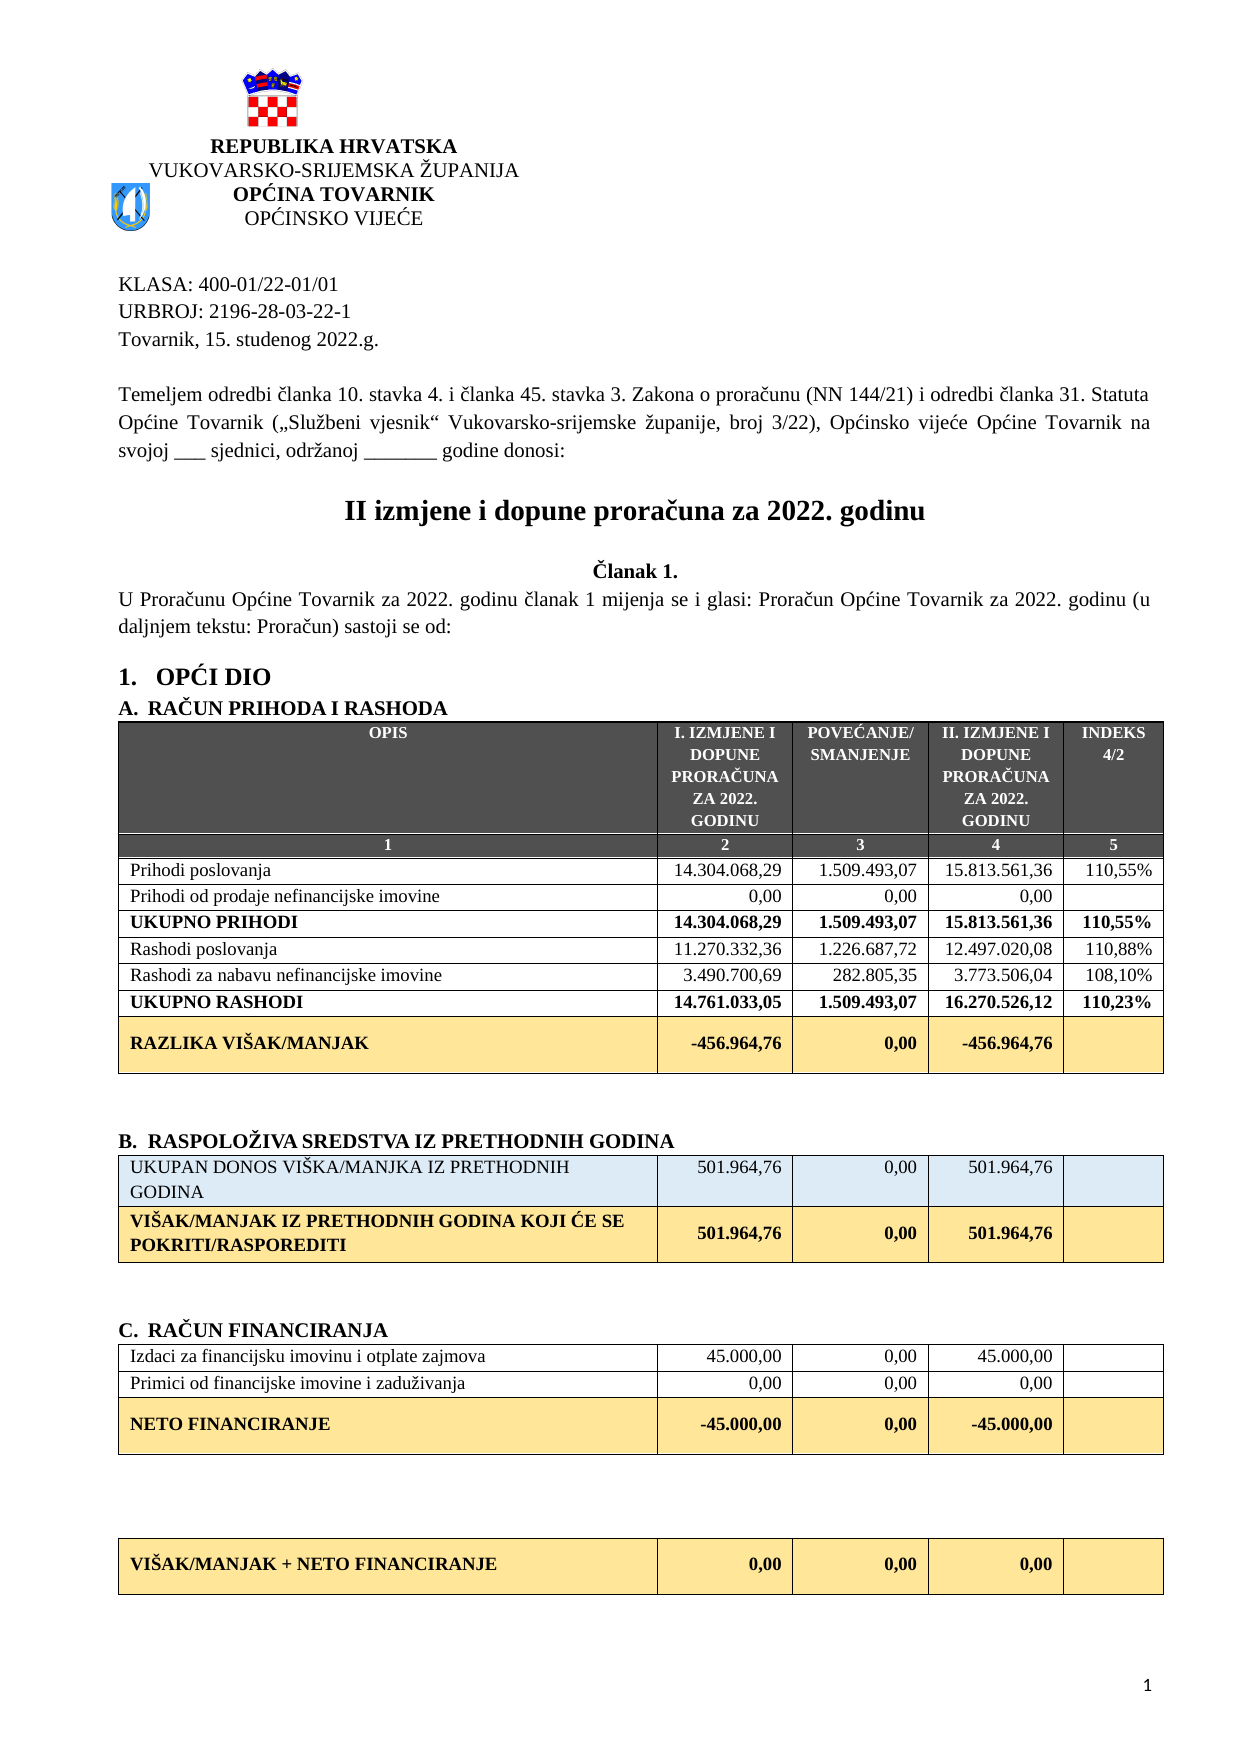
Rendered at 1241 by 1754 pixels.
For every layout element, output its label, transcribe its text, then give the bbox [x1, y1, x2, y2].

table_header II. IZMJENE I DOPUNE PRORAČUNA ZA 2022. GODINU [929, 723, 1063, 833]
table_cell 0,00 [793, 1372, 928, 1397]
table_header I. IZMJENE I DOPUNE PRORAČUNA ZA 2022. GODINU [658, 723, 792, 833]
table_cell 1.509.493,07 [793, 859, 928, 884]
list RASPOLOŽIVA SREDSTVA IZ PRETHODNIH GODINA [118, 1129, 1152, 1153]
table_cell -45.000,00 [929, 1398, 1063, 1453]
table_cell 16.270.526,12 [929, 991, 1063, 1016]
list RAČUN PRIHODA I RASHODA [118, 696, 1152, 719]
table_cell 0,00 [658, 885, 792, 910]
table_cell 0,00 [929, 885, 1063, 910]
table_cell [1064, 885, 1163, 910]
table_cell 110,23% [1064, 991, 1163, 1016]
table_cell 1 [119, 835, 657, 857]
table_cell 110,55% [1064, 859, 1163, 884]
table_header Izdaci za financijsku imovinu i otplate zajmova [119, 1345, 657, 1371]
table_header OPIS [119, 723, 657, 833]
table_cell -456.964,76 [929, 1017, 1063, 1072]
text Tovarnik, 15. studenog 2022.g. [118, 327, 1152, 351]
table_cell 110,55% [1064, 911, 1163, 937]
table_cell 1.509.493,07 [793, 991, 928, 1016]
table_cell Rashodi za nabavu nefinancijske imovine [119, 964, 657, 990]
text URBROJ: 2196-28-03-22-1 [118, 299, 1152, 323]
text II izmjene i dopune proračuna za 2022. godinu [118, 493, 1152, 526]
list OPĆI DIO [118, 662, 1152, 691]
table_header 0,00 [793, 1539, 928, 1594]
text Temeljem odredbi članka 10. stavka 4. i članka 45. stavka 3. Zakona o proračunu (NN 144/21) i odredbi članka 31. Statuta Općine Tovarnik („Službeni vjesnik“ Vukovarsko-srijemske županije, broj 3/22), Općinsko vijeće Općine Tovarnik na svojoj ___ sjednici, održanoj _______ godine donosi: [118, 382, 1152, 462]
table_cell 14.761.033,05 [658, 991, 792, 1016]
table_cell 15.813.561,36 [929, 859, 1063, 884]
text KLASA: 400-01/22-01/01 [118, 272, 1152, 296]
table_cell 0,00 [658, 1372, 792, 1397]
table_header [1064, 1156, 1163, 1206]
table_cell Prihodi od prodaje nefinancijske imovine [119, 885, 657, 910]
text U Proračunu Općine Tovarnik za 2022. godinu članak 1 mijenja se i glasi: Proračun Općine Tovarnik za 2022. godinu (u daljnjem tekstu: Proračun) sastoji se od: [118, 586, 1152, 638]
table_header INDEKS 4/2 [1064, 723, 1163, 833]
table_header [1064, 1539, 1163, 1594]
table_cell 1.226.687,72 [793, 938, 928, 963]
picture [241, 66, 304, 126]
table_cell 0,00 [793, 1207, 928, 1262]
table_cell [1064, 1207, 1163, 1262]
table_cell 3.490.700,69 [658, 964, 792, 990]
table_header [1064, 1345, 1163, 1371]
table_cell 14.304.068,29 [658, 859, 792, 884]
table_cell Primici od financijske imovine i zaduživanja [119, 1372, 657, 1397]
table_cell RAZLIKA VIŠAK/MANJAK [119, 1017, 657, 1072]
table_cell VIŠAK/MANJAK IZ PRETHODNIH GODINA KOJI ĆE SE POKRITI/RASPOREDITI [119, 1207, 657, 1262]
table_cell [1064, 1372, 1163, 1397]
table_header 501.964,76 [658, 1156, 792, 1206]
table_cell 108,10% [1064, 964, 1163, 990]
table_cell 14.304.068,29 [658, 911, 792, 937]
table_header 45.000,00 [929, 1345, 1063, 1371]
table_header 0,00 [658, 1539, 792, 1594]
table_header 45.000,00 [658, 1345, 792, 1371]
table_cell 110,88% [1064, 938, 1163, 963]
list RAČUN FINANCIRANJA [118, 1318, 1152, 1342]
table_cell 3.773.506,04 [929, 964, 1063, 990]
table_cell -45.000,00 [658, 1398, 792, 1453]
table_header 0,00 [793, 1156, 928, 1206]
table_header UKUPAN DONOS VIŠKA/MANJKA IZ PRETHODNIH GODINA [119, 1156, 657, 1206]
text Članak 1. [118, 559, 1152, 583]
table_cell Rashodi poslovanja [119, 938, 657, 963]
picture [111, 183, 150, 231]
table_header 0,00 [793, 1345, 928, 1371]
table_cell UKUPNO RASHODI [119, 991, 657, 1016]
table_cell [1064, 1398, 1163, 1453]
table_cell 282.805,35 [793, 964, 928, 990]
table_cell 2 [658, 835, 792, 857]
table_cell 12.497.020,08 [929, 938, 1063, 963]
table_cell 11.270.332,36 [658, 938, 792, 963]
table_cell 3 [793, 835, 928, 857]
table_cell NETO FINANCIRANJE [119, 1398, 657, 1453]
table_cell [1064, 1017, 1163, 1072]
table_cell 0,00 [793, 1017, 928, 1072]
table_header 501.964,76 [929, 1156, 1063, 1206]
table_cell 501.964,76 [929, 1207, 1063, 1262]
table_cell 0,00 [793, 885, 928, 910]
table_cell 5 [1064, 835, 1163, 857]
table_cell 15.813.561,36 [929, 911, 1063, 937]
table_cell 1.509.493,07 [793, 911, 928, 937]
table_cell 4 [929, 835, 1063, 857]
table_cell 0,00 [793, 1398, 928, 1453]
table_cell -456.964,76 [658, 1017, 792, 1072]
table_header POVEĆANJE/SMANJENJE [793, 723, 928, 833]
table_cell Prihodi poslovanja [119, 859, 657, 884]
table_cell 501.964,76 [658, 1207, 792, 1262]
table_cell UKUPNO PRIHODI [119, 911, 657, 937]
table_cell 0,00 [929, 1372, 1063, 1397]
table_header VIŠAK/MANJAK + NETO FINANCIRANJE [119, 1539, 657, 1594]
table_header 0,00 [929, 1539, 1063, 1594]
